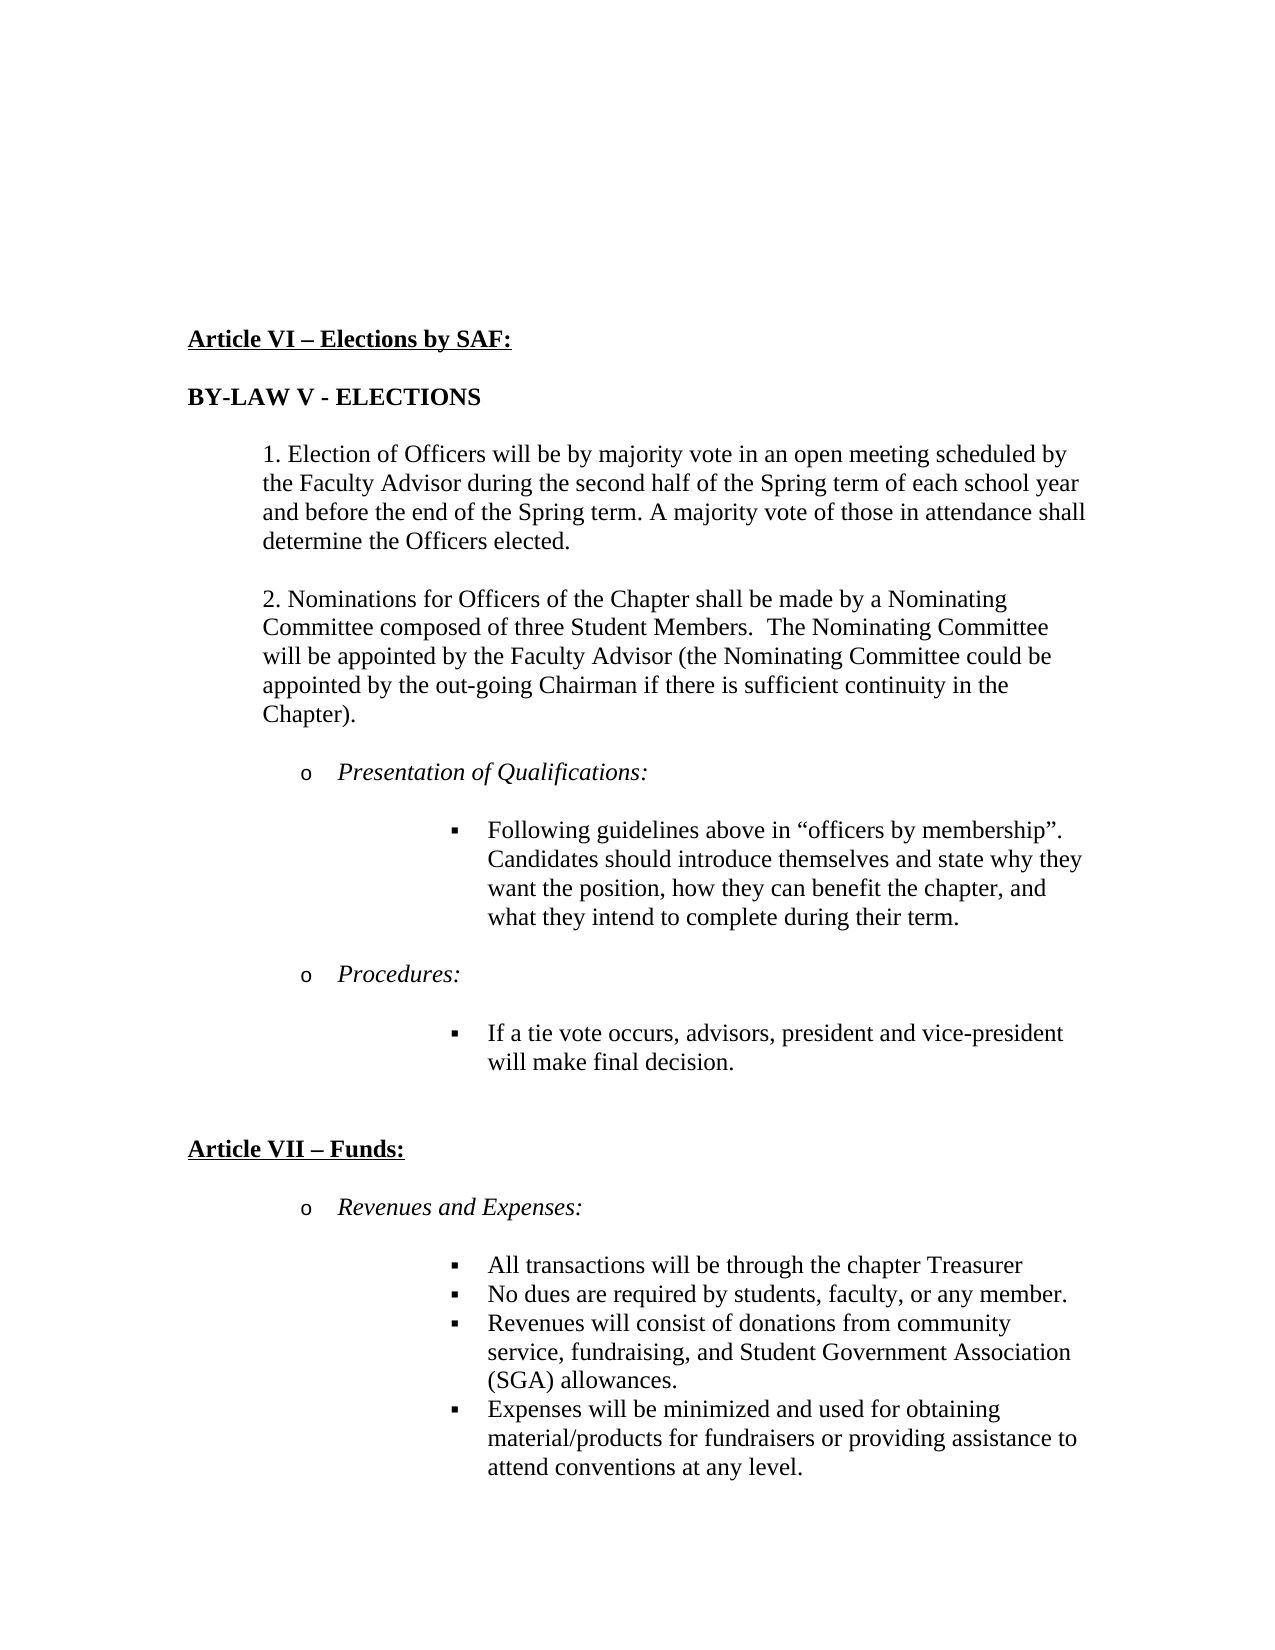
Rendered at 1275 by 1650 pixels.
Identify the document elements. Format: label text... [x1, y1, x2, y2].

list Revenues and Expenses: [300, 1192, 1087, 1221]
text 2. Nominations for Officers of the Chapter shall be made by a Nominating Committee composed of three Student Members. The Nominating Committee will be appointed by the Faculty Advisor (the Nominating Committee could be appointed by the out-going Chairman if there is sufficient continuity in the Chapter). [262, 584, 1087, 727]
list Following guidelines above in “officers by membership”. Candidates should introduce themselves and state why they want the position, how they can benefit the chapter, and what they intend to complete during their term. [450, 815, 1087, 930]
list If a tie vote occurs, advisors, president and vice-president will make final decision. [450, 1018, 1087, 1104]
text Article VI – Elections by SAF: [187, 324, 1087, 352]
list Procedures: [300, 959, 1087, 989]
text 1. Election of Officers will be by majority vote in an open meeting scheduled by the Faculty Advisor during the second half of the Spring term of each school year and before the end of the Spring term. A majority vote of those in attendance shall determine the Officers elected. [262, 439, 1087, 554]
list Revenues will consist of donations from community service, fundraising, and Student Government Association (SGA) allowances. [450, 1308, 1087, 1394]
text Article VII – Funds: [187, 1134, 1087, 1162]
list Expenses will be minimized and used for obtaining material/products for fundraisers or providing assistance to attend conventions at any level. [450, 1394, 1087, 1480]
subtitle BY-LAW V - ELECTIONS [187, 382, 1087, 410]
list Presentation of Qualifications: [300, 757, 1087, 786]
list No dues are required by students, faculty, or any member. [450, 1279, 1087, 1308]
list All transactions will be through the chapter Treasurer [450, 1250, 1087, 1279]
